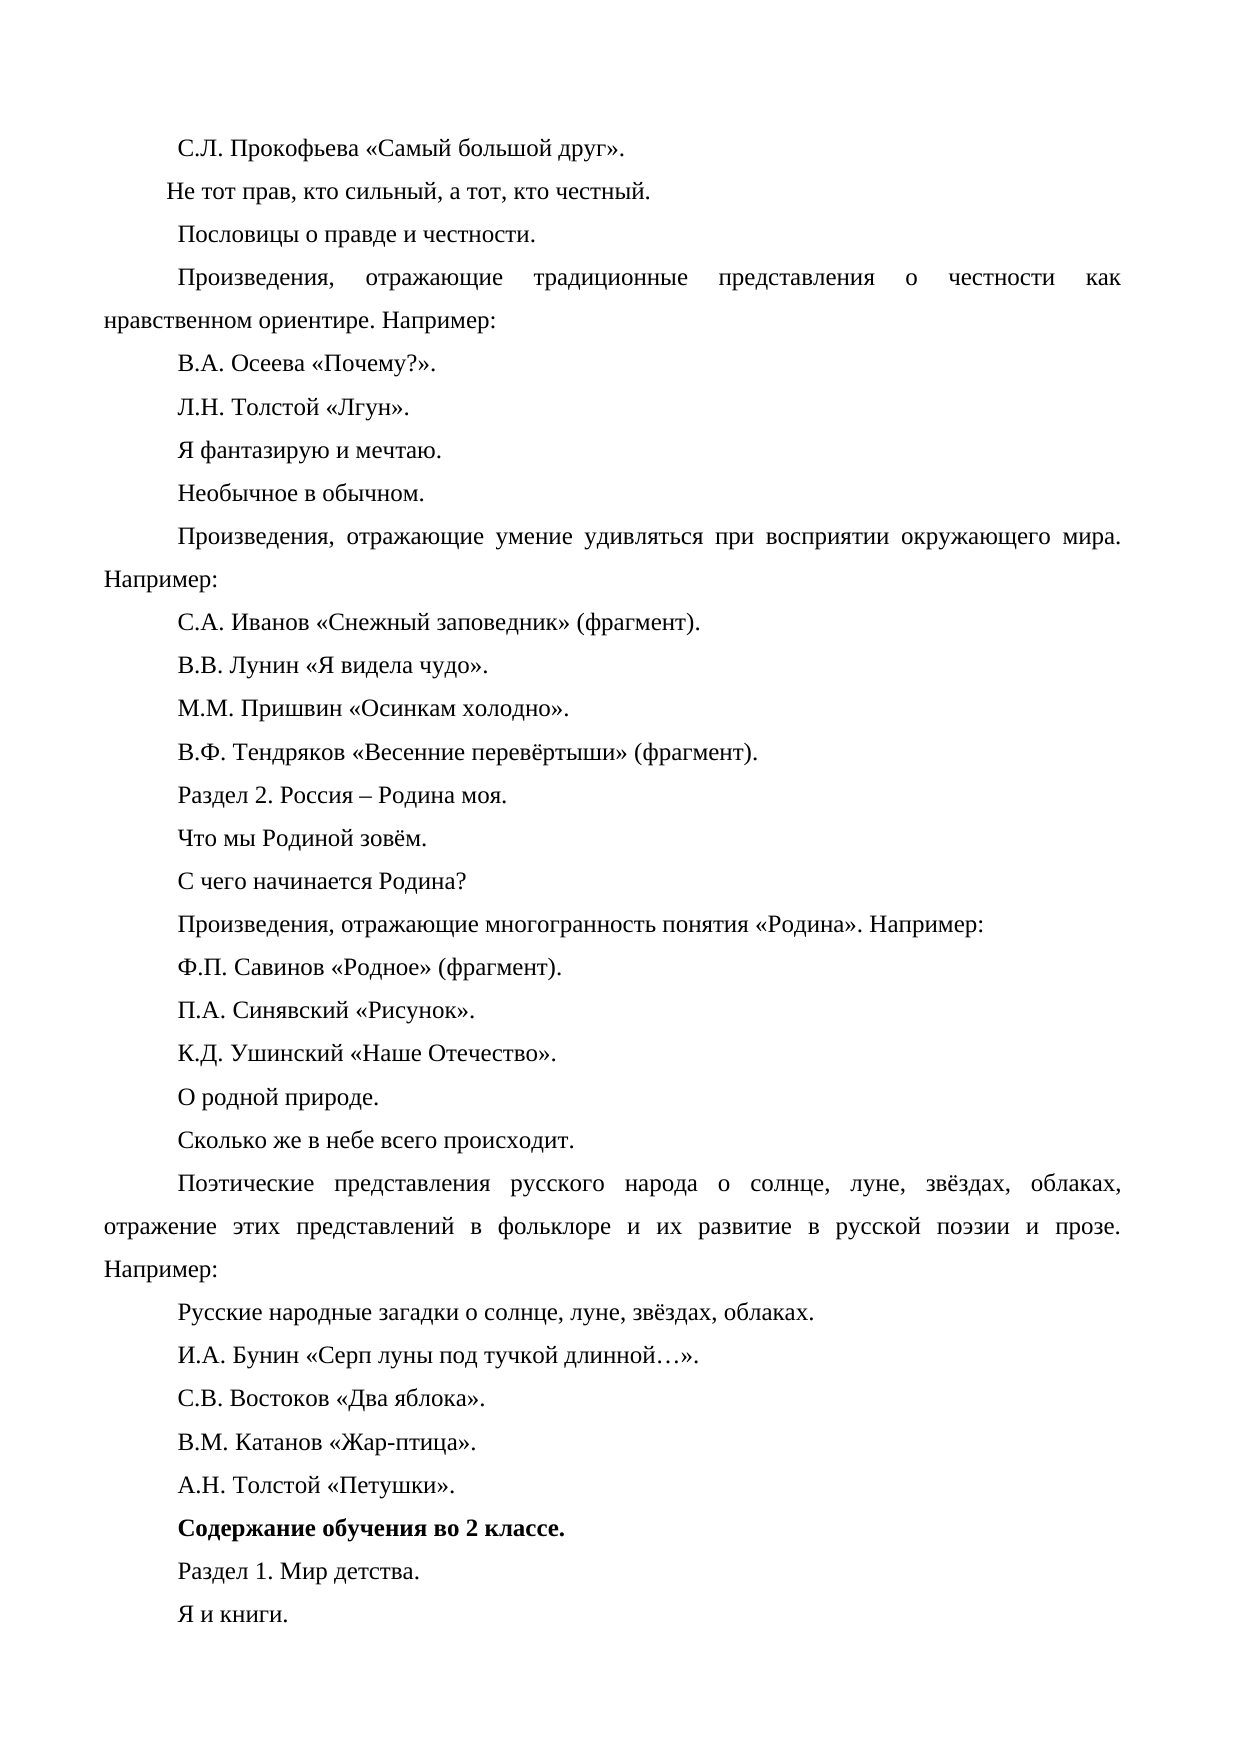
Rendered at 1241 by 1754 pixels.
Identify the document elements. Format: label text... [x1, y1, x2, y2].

text Раздел 2. Россия – Родина моя. [103, 780, 1122, 808]
text Ф.П. Савинов «Родное» (фрагмент). [103, 952, 1122, 981]
text В.А. Осеева «Почему?». [103, 348, 1122, 377]
text А.Н. Толстой «Петушки». [103, 1470, 1122, 1498]
text Произведения, отражающие традиционные представления о честности как нравственном ориентире. Например: [103, 262, 1122, 334]
text С.Л. Прокофьева «Самый большой друг». [103, 133, 1122, 162]
text Сколько же в небе всего происходит. [103, 1125, 1122, 1153]
text В.В. Лунин «Я видела чудо». [103, 650, 1122, 679]
text К.Д. Ушинский «Наше Отечество». [103, 1038, 1122, 1067]
text Пословицы о правде и честности. [103, 219, 1122, 248]
text М.М. Пришвин «Осинкам холодно». [103, 693, 1122, 722]
text Произведения, отражающие умение удивляться при восприятии окружающего мира. Например: [103, 521, 1122, 593]
text В.М. Катанов «Жар-птица». [103, 1427, 1122, 1455]
text Произведения, отражающие многогранность понятия «Родина». Например: [103, 909, 1122, 938]
text Содержание обучения во 2 классе. [103, 1513, 1122, 1542]
text Не тот прав, кто сильный, а тот, кто честный. [103, 176, 1122, 205]
text Я фантазирую и мечтаю. [103, 435, 1122, 463]
text С чего начинается Родина? [103, 866, 1122, 895]
text С.А. Иванов «Снежный заповедник» (фрагмент). [103, 607, 1122, 636]
text С.В. Востоков «Два яблока». [103, 1383, 1122, 1412]
text Поэтические представления русского народа о солнце, луне, звёздах, облаках, отражение этих представлений в фольклоре и их развитие в русской поэзии и прозе. Например: [103, 1168, 1122, 1283]
text Раздел 1. Мир детства. [103, 1556, 1122, 1585]
text Необычное в обычном. [103, 478, 1122, 507]
text П.А. Синявский «Рисунок». [103, 995, 1122, 1024]
text Л.Н. Толстой «Лгун». [103, 392, 1122, 420]
text В.Ф. Тендряков «Весенние перевёртыши» (фрагмент). [103, 737, 1122, 765]
text О родной природе. [103, 1082, 1122, 1110]
text И.А. Бунин «Серп луны под тучкой длинной…». [103, 1340, 1122, 1369]
text Что мы Родиной зовём. [103, 823, 1122, 852]
text Русские народные загадки о солнце, луне, звёздах, облаках. [103, 1297, 1122, 1326]
text Я и книги. [103, 1599, 1122, 1628]
